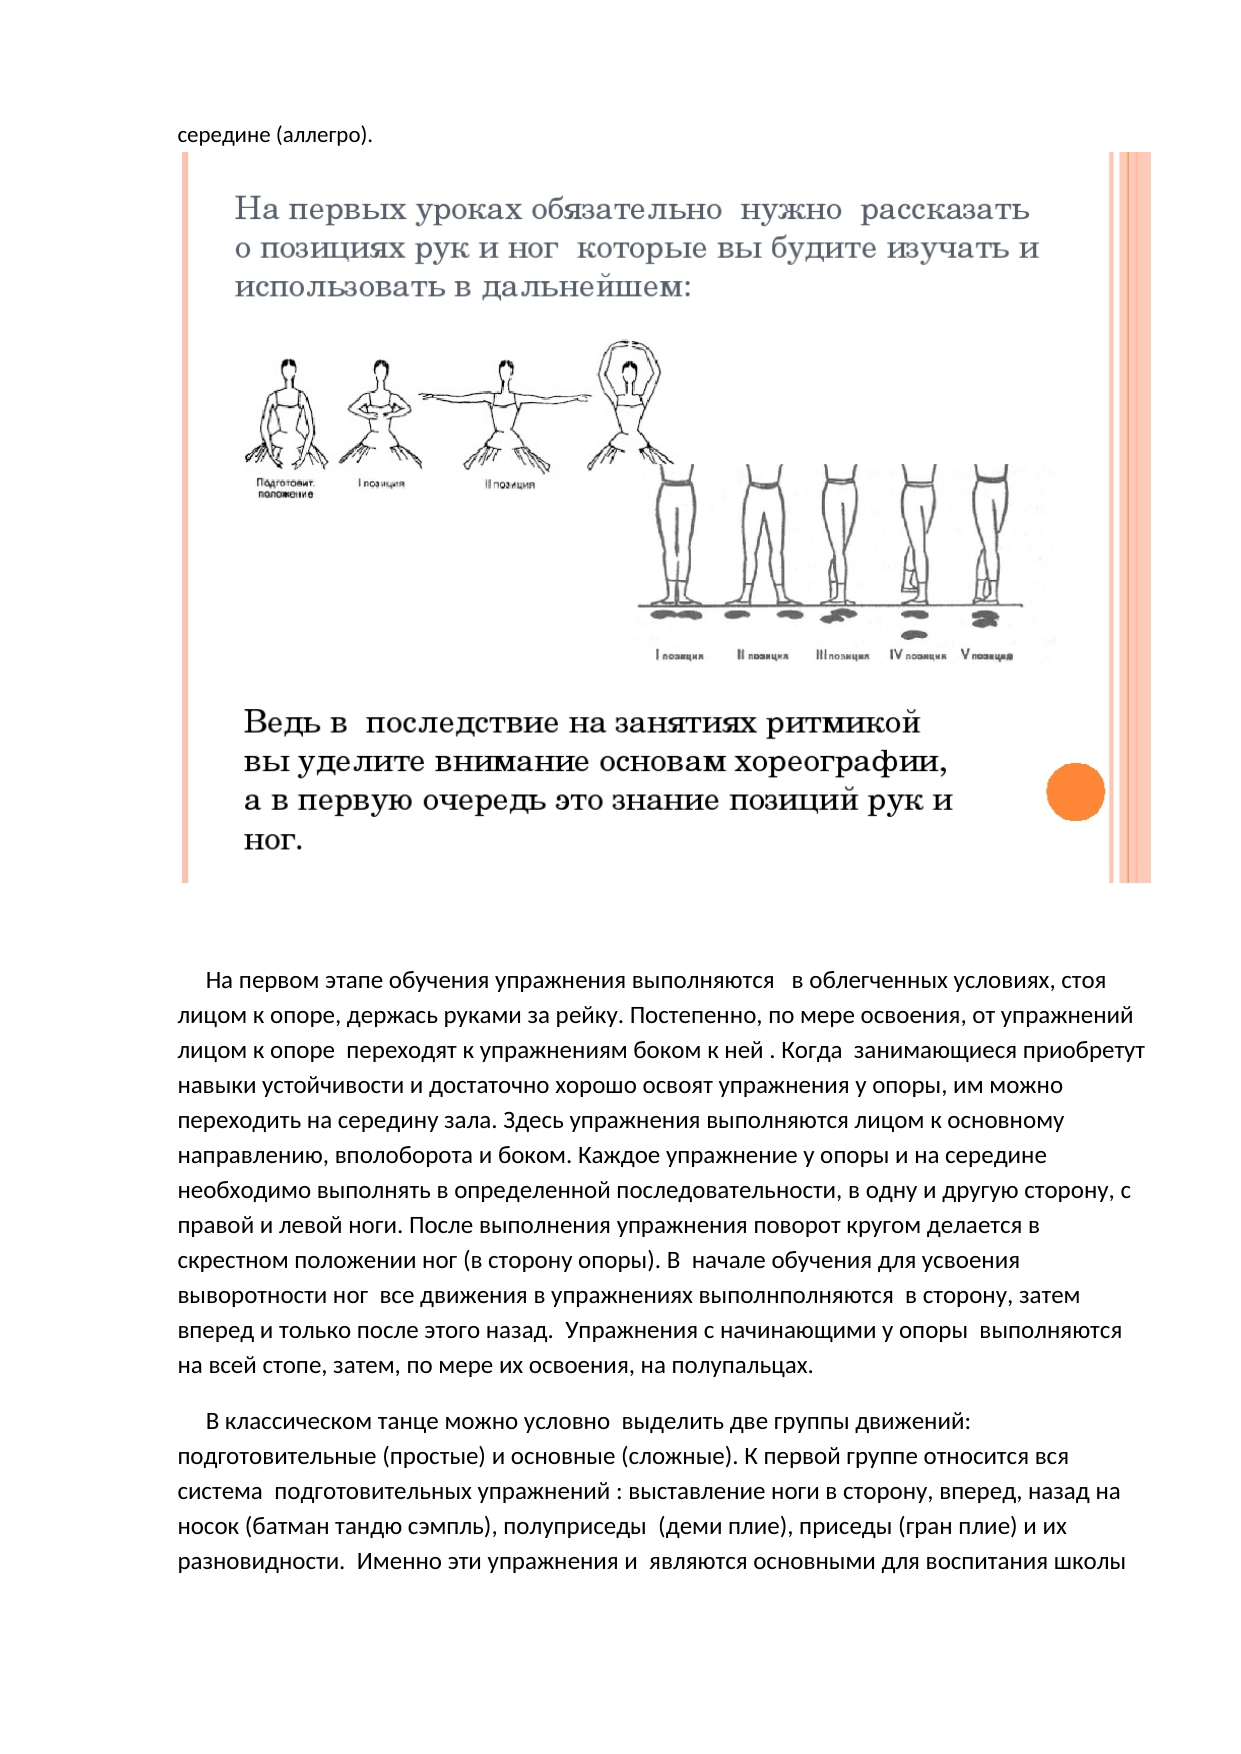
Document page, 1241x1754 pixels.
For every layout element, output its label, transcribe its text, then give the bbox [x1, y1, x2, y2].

picture [177, 152, 1152, 884]
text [177, 1405, 1152, 1576]
text На первом этапе обучения упражнения выполняются в облегченных условиях, стоя лицом к опоре, держась руками за рейку. Постепенно, по мере освоения, от упражнений лицом к опоре переходят к упражнениям боком к ней . Когда занимающиеся приобретут навыки устойчивости и достаточно хорошо освоят упражнения у опоры, им можно переходить на середину зала. Здесь упражнения выполняются лицом к основному направлению, вполоборота и боком. Каждое упражнение у опоры и на середине необходимо выполнять в определенной последовательности, в одну и другую сторону, с правой и левой ноги. После выполнения упражнения поворот кругом делается в скрестном положении ног (в сторону опоры). В начале обучения для усвоения выворотности ног все движения в упражнениях выполнполняются в сторону, затем вперед и только после этого назад. Упражнения с начинающими у опоры выполняются на всей стопе, затем, по мере их освоения, на полупальцах. [177, 964, 1152, 1380]
text Классический экзерсис включается в занятия уже на первых этапах обучения. В него входят комплексы ОРУ; основные элементы балетного экзерсиса; мелкие и большие прыжки на середине (аллегро). [177, 118, 1152, 152]
